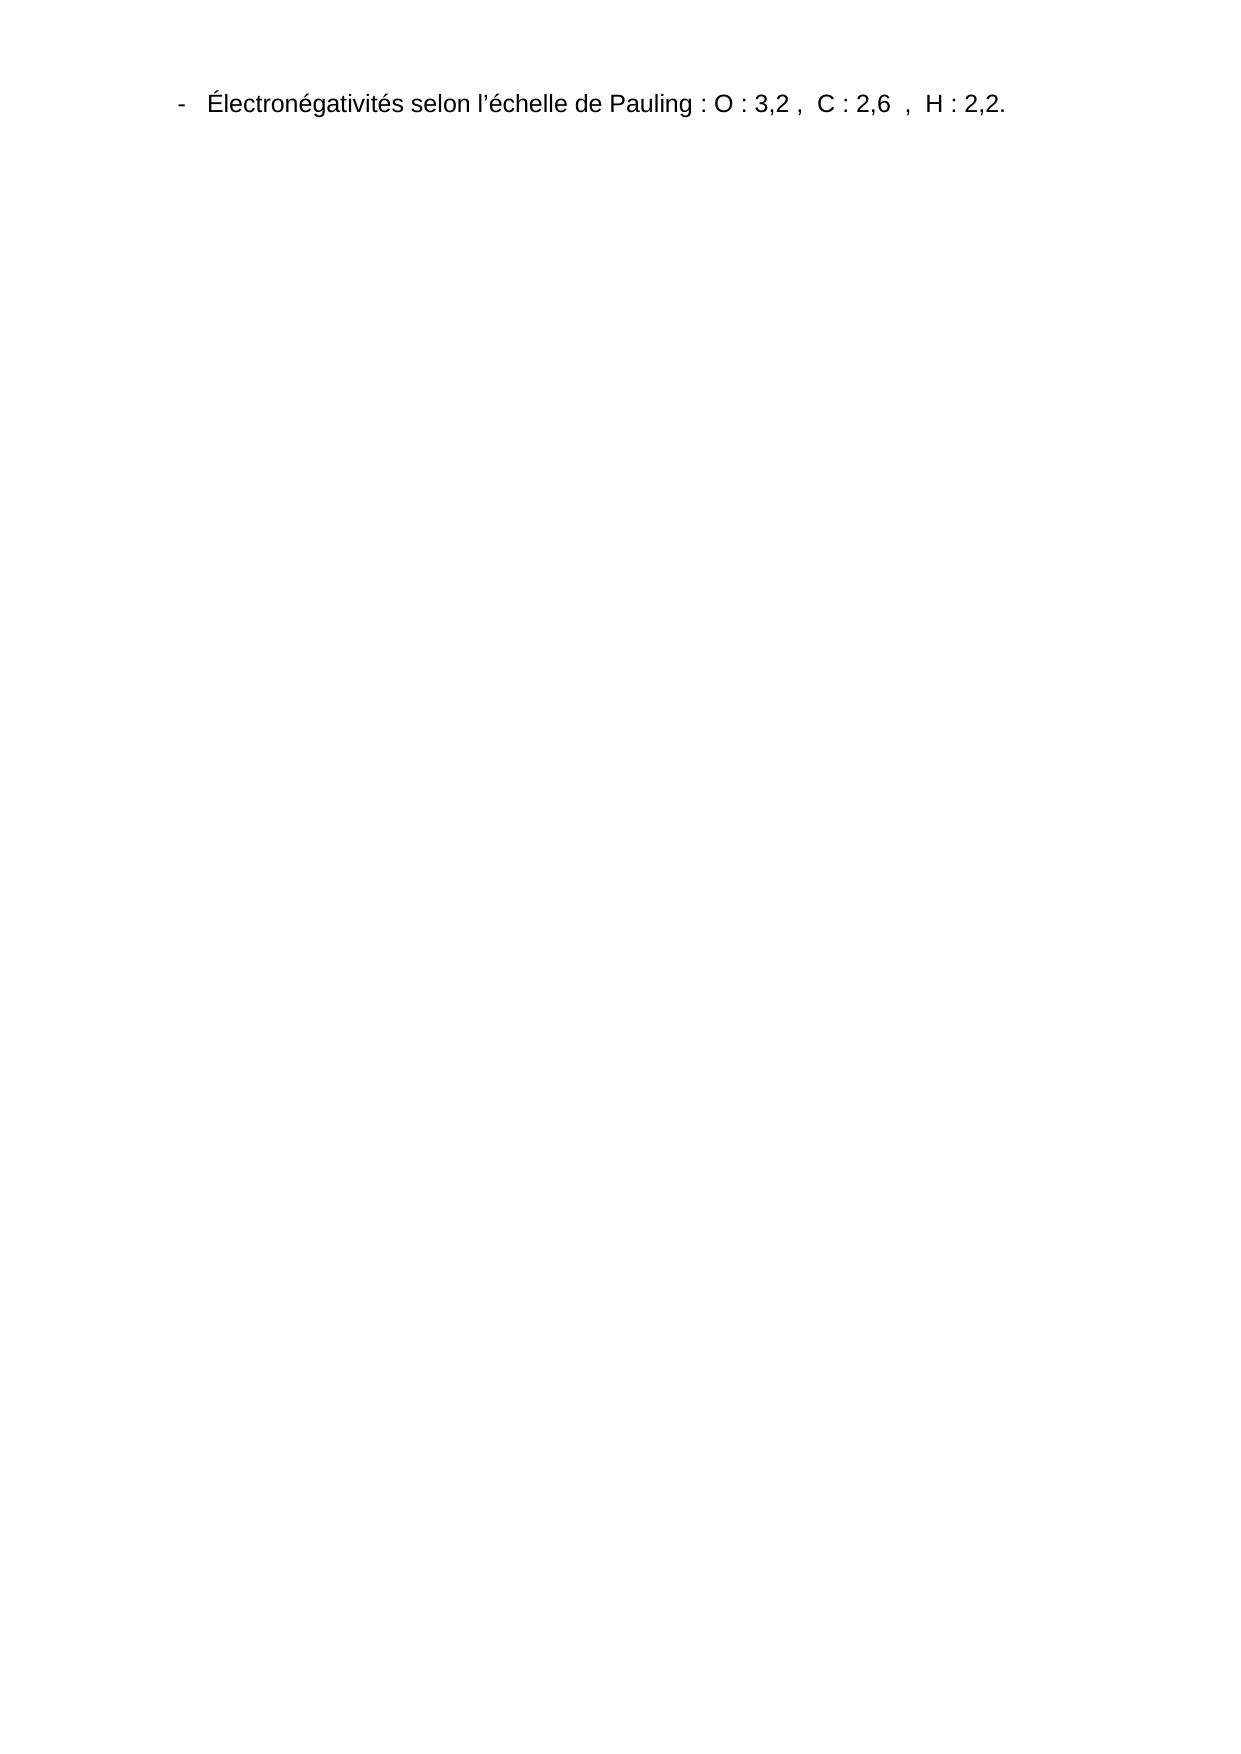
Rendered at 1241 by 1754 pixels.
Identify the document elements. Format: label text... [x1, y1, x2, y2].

list Électronégativités selon l’échelle de Pauling : O : 3,2 , C : 2,6 , H : 2,2. [177, 89, 1092, 117]
